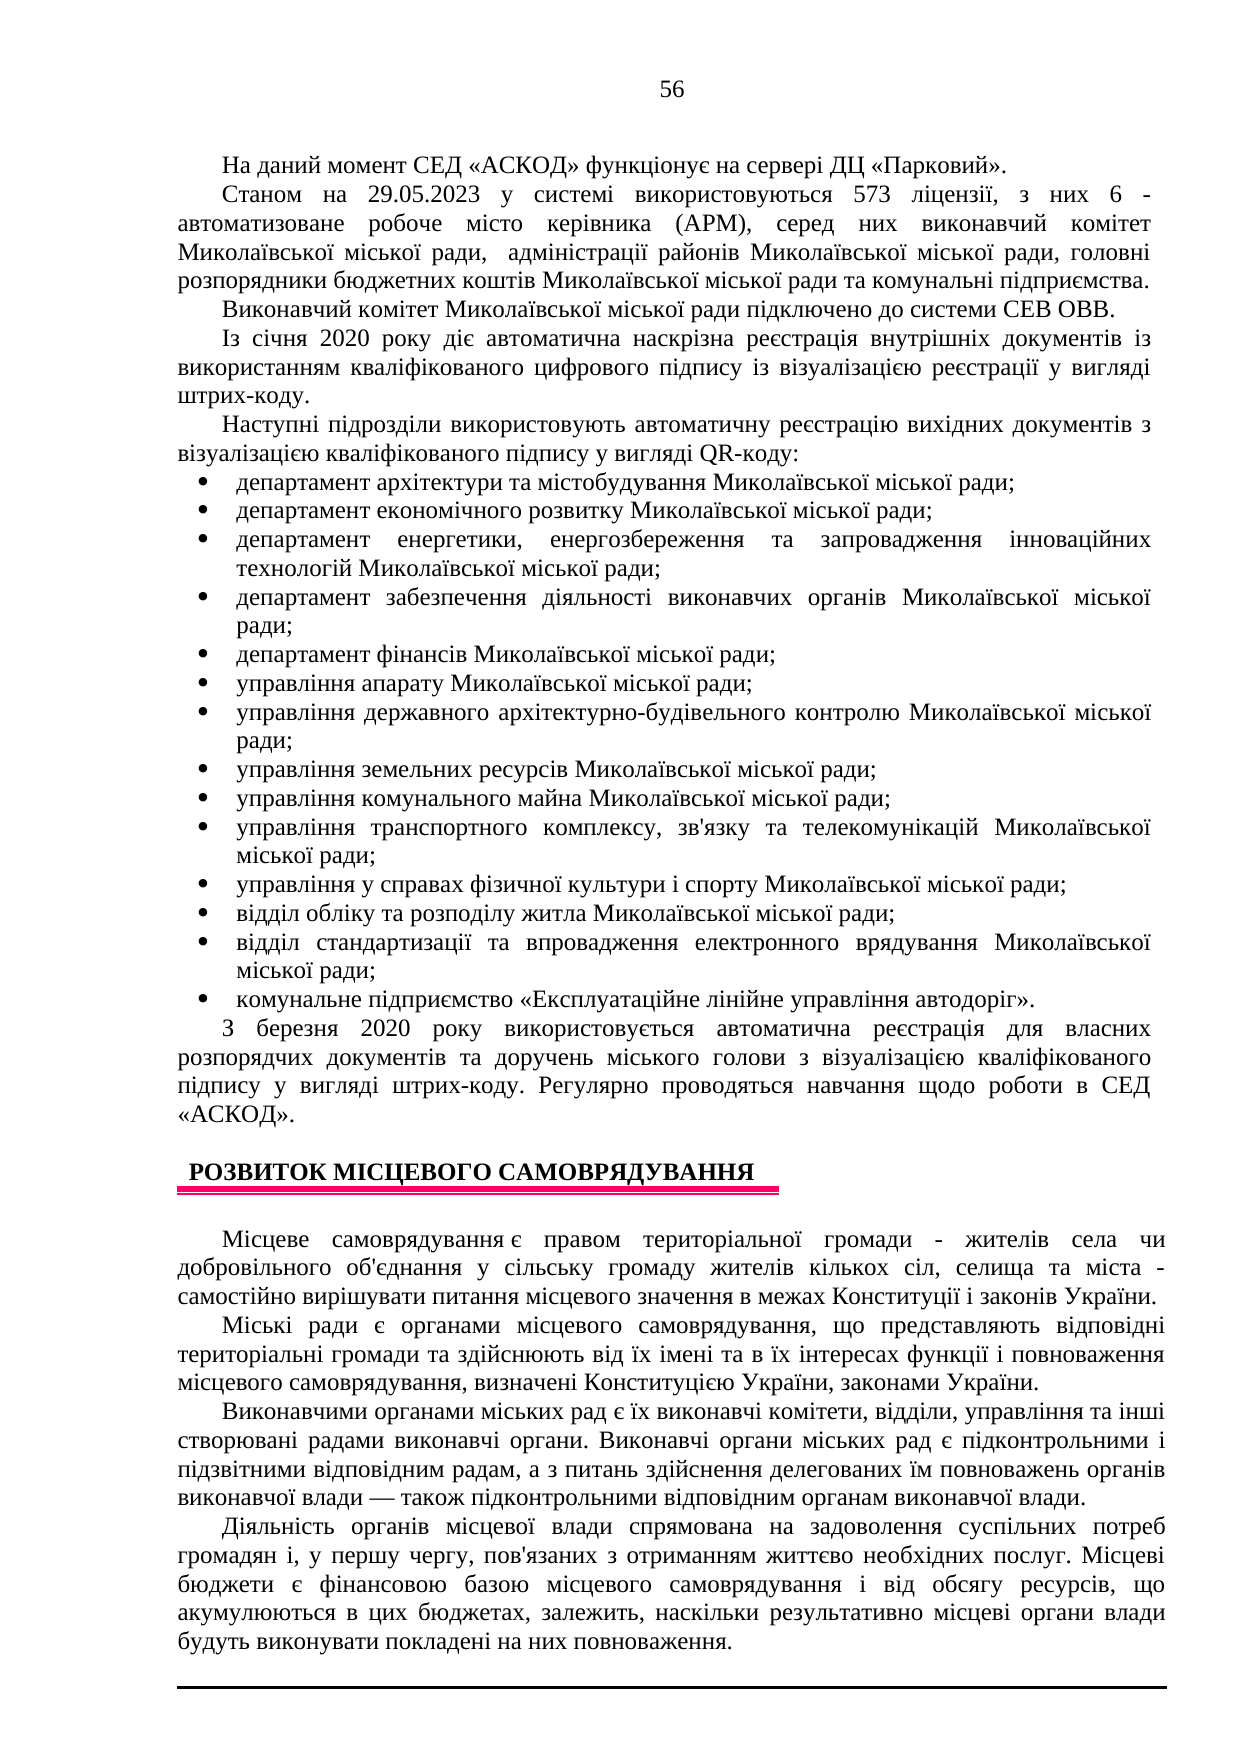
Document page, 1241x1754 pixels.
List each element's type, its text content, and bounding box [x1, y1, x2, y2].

list управління комунального майна Миколаївської міської ради; [199, 783, 1152, 812]
table_header РОЗВИТОК МІСЦЕВОГО САМОВРЯДУВАННЯ [177, 1157, 779, 1186]
list комунальне підприємство «Експлуатаційне лінійне управління автодоріг». [199, 984, 1152, 1013]
text З березня 2020 року використовується автоматична реєстрація для власних розпорядчих документів та доручень міського голови з візуалізацією кваліфікованого підпису у вигляді штрих-коду. Регулярно проводяться навчання щодо роботи в СЕД «АСКОД». [177, 1013, 1152, 1128]
list департамент архітектури та містобудування Миколаївської міської ради; [199, 467, 1152, 496]
list департамент фінансів Миколаївської міської ради; [199, 639, 1152, 668]
list департамент забезпечення діяльності виконавчих органів Миколаївської міської ради; [199, 582, 1152, 639]
list управління земельних ресурсів Миколаївської міської ради; [199, 754, 1152, 783]
text На даний момент СЕД «АСКОД» функціонує на сервері ДЦ «Парковий». [177, 151, 1152, 179]
list відділ обліку та розподілу житла Миколаївської міської ради; [199, 898, 1152, 927]
list управління апарату Миколаївської міської ради; [199, 668, 1152, 697]
list управління транспортного комплексу, зв'язку та телекомунікацій Миколаївської міської ради; [199, 812, 1152, 869]
text Із січня 2020 року діє автоматична наскрізна реєстрація внутрішніх документів із використанням кваліфікованого цифрового підпису із візуалізацією реєстрації у вигляді штрих-коду. [177, 323, 1152, 409]
list управління у справах фізичної культури і спорту Миколаївської міської ради; [199, 869, 1152, 898]
text Діяльність органів місцевої влади спрямована на задоволення суспільних потреб громадян і, у першу чергу, пов'язаних з отриманням життєво необхідних послуг. Місцеві бюджети є фінансовою базою місцевого самоврядування і від обсягу ресурсів, що акумулюються в цих бюджетах, залежить, наскільки результативно місцеві органи влади будуть виконувати покладені на них повноваження. [177, 1511, 1167, 1655]
text Місцеве самоврядування є правом територіальної громади - жителів села чи добровільного об'єднання у сільську громаду жителів кількох сіл, селища та міста - самостійно вирішувати питання місцевого значення в межах Конституції і законів України. [177, 1224, 1167, 1310]
text Наступні підрозділи використовують автоматичну реєстрацію вихідних документів з візуалізацією кваліфікованого підпису у вигляді QR-коду: [177, 409, 1152, 467]
list департамент економічного розвитку Миколаївської міської ради; [199, 496, 1152, 524]
text Міські ради є органами місцевого самоврядування, що представляють відповідні територіальні громади та здійснюють від їх імені та в їх інтересах функції і повноваження місцевого самоврядування, визначені Конституцією України, законами України. [177, 1310, 1167, 1396]
list відділ стандартизації та впровадження електронного врядування Миколаївської міської ради; [199, 927, 1152, 984]
list департамент енергетики, енергозбереження та запровадження інноваційних технологій Миколаївської міської ради; [199, 524, 1152, 582]
text Виконавчими органами міських рад є їх виконавчі комітети, відділи, управління та інші створювані радами виконавчі органи. Виконавчі органи міських рад є підконтрольними і підзвітними відповідним радам, а з питань здійснення делегованих їм повноважень органів виконавчої влади — також підконтрольними відповідним органам виконавчої влади. [177, 1396, 1167, 1511]
text Станом на 29.05.2023 у системі використовуються 573 ліцензії, з них 6 - автоматизоване робоче місто керівника (АРМ), серед них виконавчий комітет Миколаївської міської ради, адміністрації районів Миколаївської міської ради, головні розпорядники бюджетних коштів Миколаївської міської ради та комунальні підприємства. [177, 179, 1152, 294]
text Виконавчий комітет Миколаївської міської ради підключено до системи СЕВ ОВВ. [177, 294, 1152, 323]
list управління державного архітектурно-будівельного контролю Миколаївської міської ради; [199, 697, 1152, 754]
